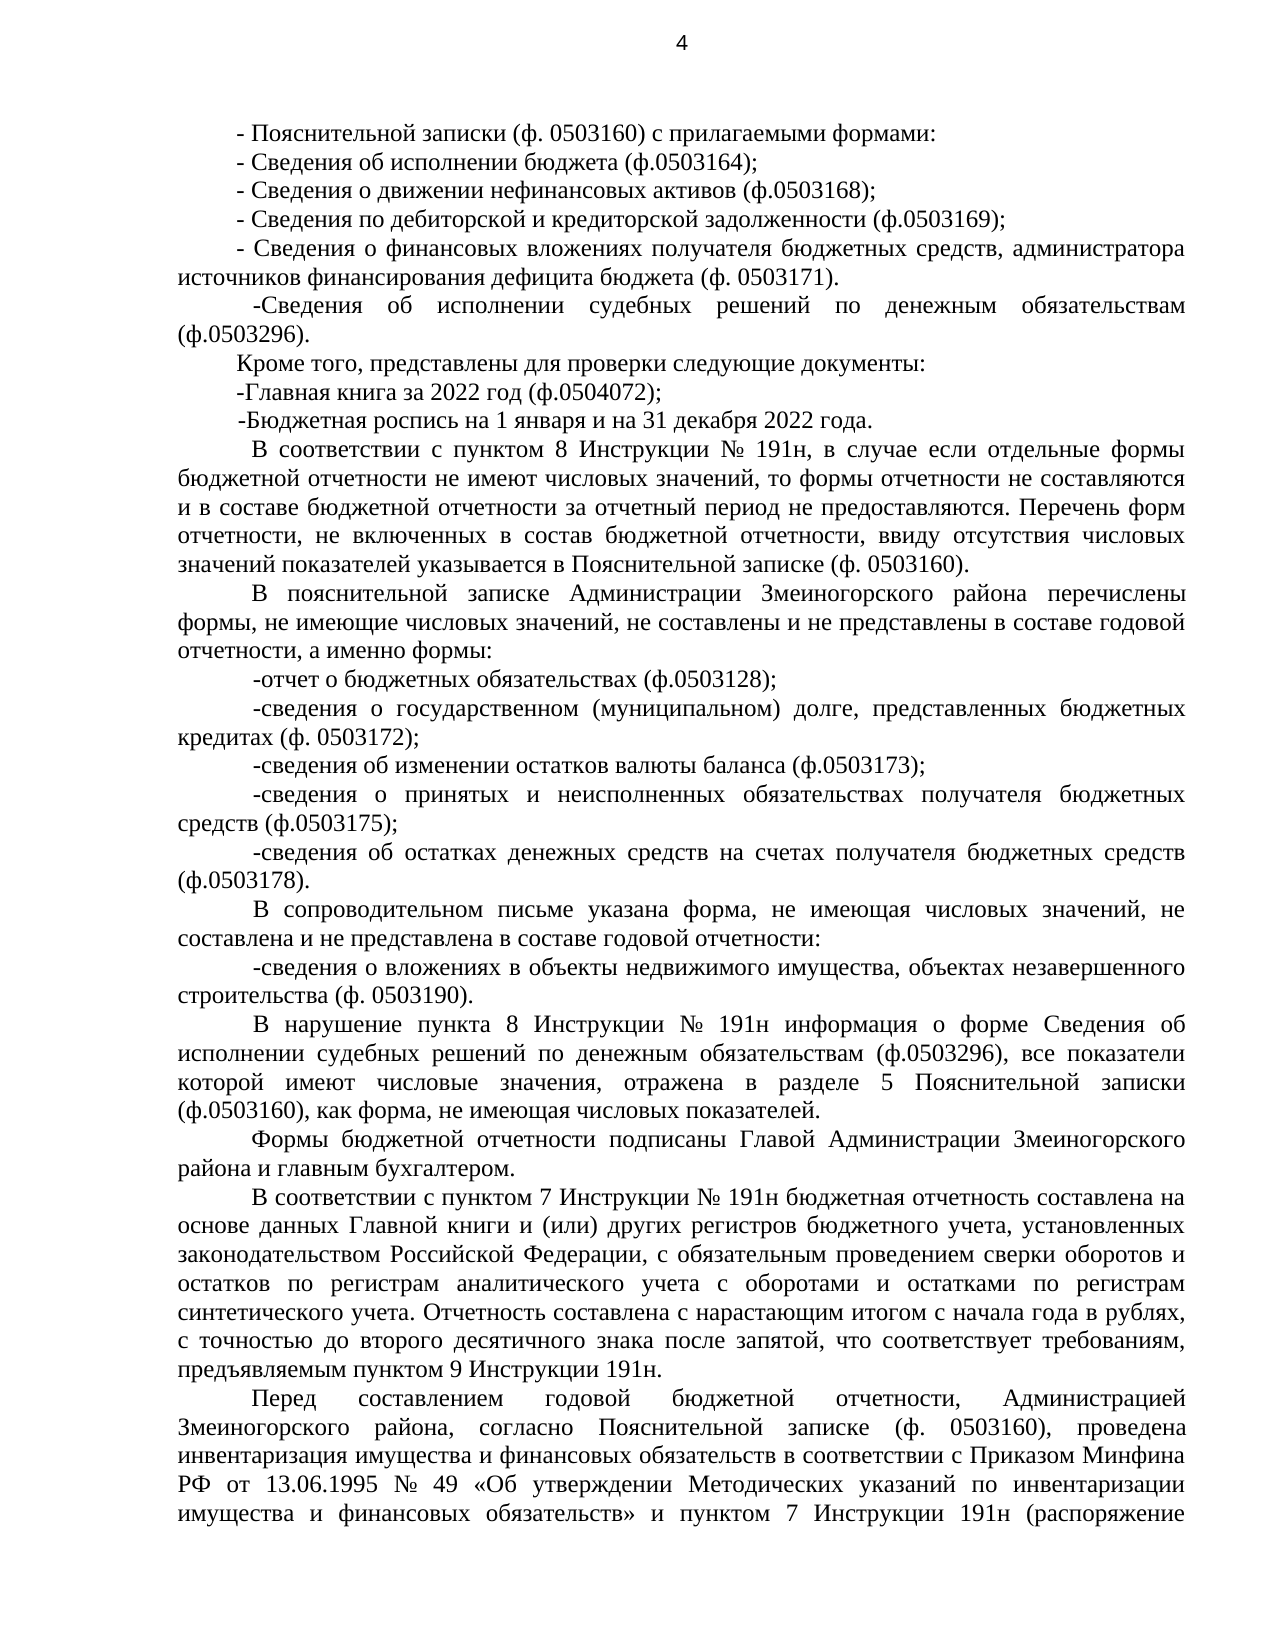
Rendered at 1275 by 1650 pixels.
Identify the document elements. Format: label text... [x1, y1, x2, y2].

text -сведения об изменении остатков валюты баланса (ф.0503173); [177, 751, 1186, 779]
text - Сведения по дебиторской и кредиторской задолженности (ф.0503169); [177, 204, 1186, 233]
text - Сведения о финансовых вложениях получателя бюджетных средств, администратора источников финансирования дефицита бюджета (ф. 0503171). [177, 233, 1186, 291]
text -сведения о государственном (муниципальном) долге, представленных бюджетных кредитах (ф. 0503172); [177, 693, 1186, 751]
text -Сведения об исполнении судебных решений по денежным обязательствам (ф.0503296). [177, 291, 1186, 348]
text - Пояснительной записки (ф. 0503160) с прилагаемыми формами: [177, 118, 1186, 147]
text В соответствии с пунктом 7 Инструкции № 191н бюджетная отчетность составлена на основе данных Главной книги и (или) других регистров бюджетного учета, установленных законодательством Российской Федерации, с обязательным проведением сверки оборотов и остатков по регистрам аналитического учета с оборотами и остатками по регистрам синтетического учета. Отчетность составлена с нарастающим итогом с начала года в рублях, с точностью до второго десятичного знака после запятой, что соответствует требованиям, предъявляемым пунктом 9 Инструкции 191н. [177, 1182, 1186, 1383]
text -сведения о вложениях в объекты недвижимого имущества, объектах незавершенного строительства (ф. 0503190). [177, 952, 1186, 1009]
text Формы бюджетной отчетности подписаны Главой Администрации Змеиногорского района и главным бухгалтером. [177, 1124, 1186, 1182]
text В пояснительной записке Администрации Змеиногорского района перечислены формы, не имеющие числовых значений, не составлены и не представлены в составе годовой отчетности, а именно формы: [177, 578, 1186, 664]
text Кроме того, представлены для проверки следующие документы: [177, 348, 1186, 377]
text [177, 1383, 1186, 1527]
text -Главная книга за 2022 год (ф.0504072); [177, 377, 1186, 406]
text -Бюджетная роспись на 1 января и на 31 декабря 2022 года. [177, 406, 1186, 434]
text В соответствии с пунктом 8 Инструкции № 191н, в случае если отдельные формы бюджетной отчетности не имеют числовых значений, то формы отчетности не составляются и в составе бюджетной отчетности за отчетный период не предоставляются. Перечень форм отчетности, не включенных в состав бюджетной отчетности, ввиду отсутствия числовых значений показателей указывается в Пояснительной записке (ф. 0503160). [177, 434, 1186, 578]
text В нарушение пункта 8 Инструкции № 191н информация о форме Сведения об исполнении судебных решений по денежным обязательствам (ф.0503296), все показатели которой имеют числовые значения, отражена в разделе 5 Пояснительной записки (ф.0503160), как форма, не имеющая числовых показателей. [177, 1009, 1186, 1124]
text - Сведения о движении нефинансовых активов (ф.0503168); [177, 176, 1186, 204]
text -сведения об остатках денежных средств на счетах получателя бюджетных средств (ф.0503178). [177, 837, 1186, 894]
text -сведения о принятых и неисполненных обязательствах получателя бюджетных средств (ф.0503175); [177, 779, 1186, 837]
text В сопроводительном письме указана форма, не имеющая числовых значений, не составлена и не представлена в составе годовой отчетности: [177, 894, 1186, 952]
text - Сведения об исполнении бюджета (ф.0503164); [177, 147, 1186, 176]
text -отчет о бюджетных обязательствах (ф.0503128); [177, 664, 1186, 693]
